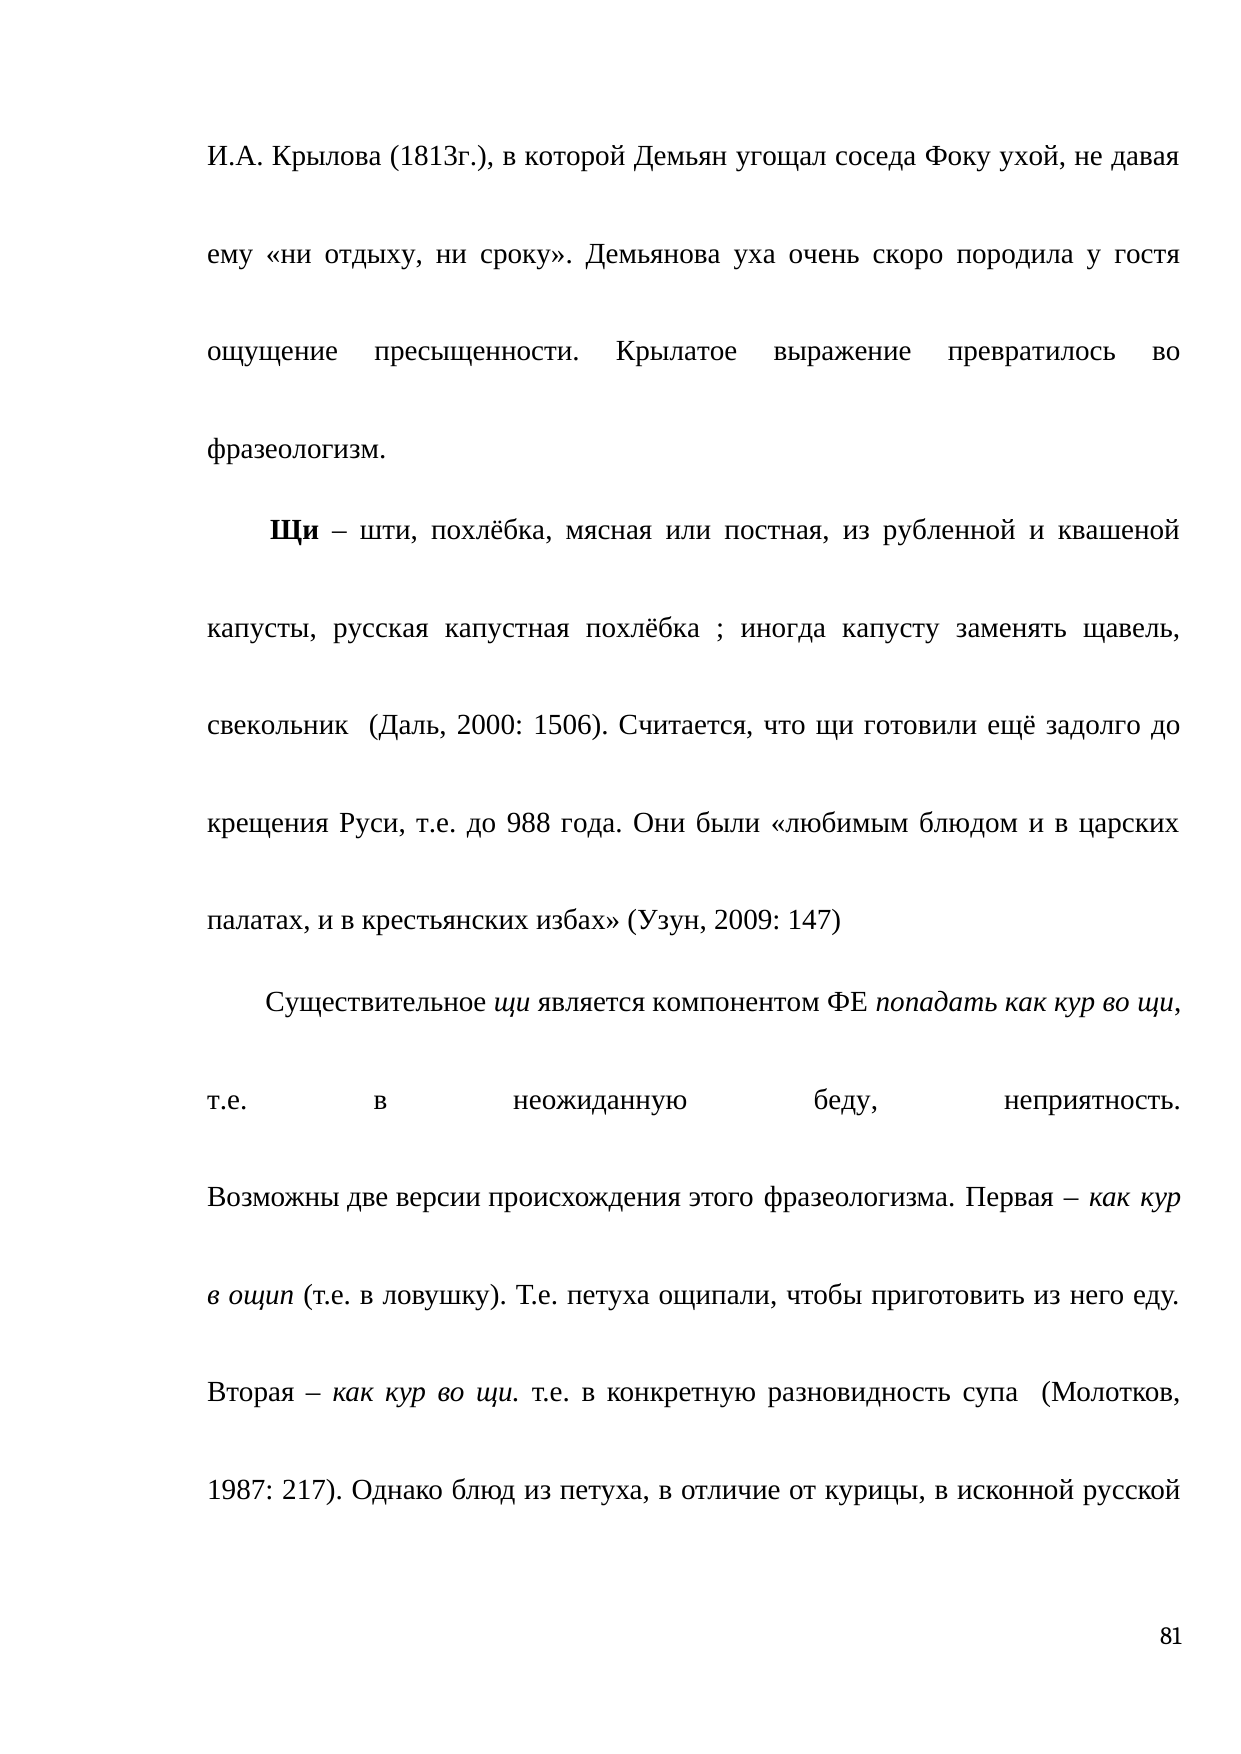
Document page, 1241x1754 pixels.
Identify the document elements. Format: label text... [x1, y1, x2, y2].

text Щи – шти, похлёбка, мясная или постная, из рубленной и квашеной капусты, русская капустная похлёбка ; иногда капусту заменять щавель, свекольник (Даль, 2000: 1506). Считается, что щи готовили ещё задолго до крещения Руси, т.е. до 988 года. Они были «любимым блюдом и в царских палатах, и в крестьянских избах» (Узун, 2009: 147) [207, 497, 1181, 952]
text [207, 122, 1181, 480]
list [207, 968, 1181, 1521]
